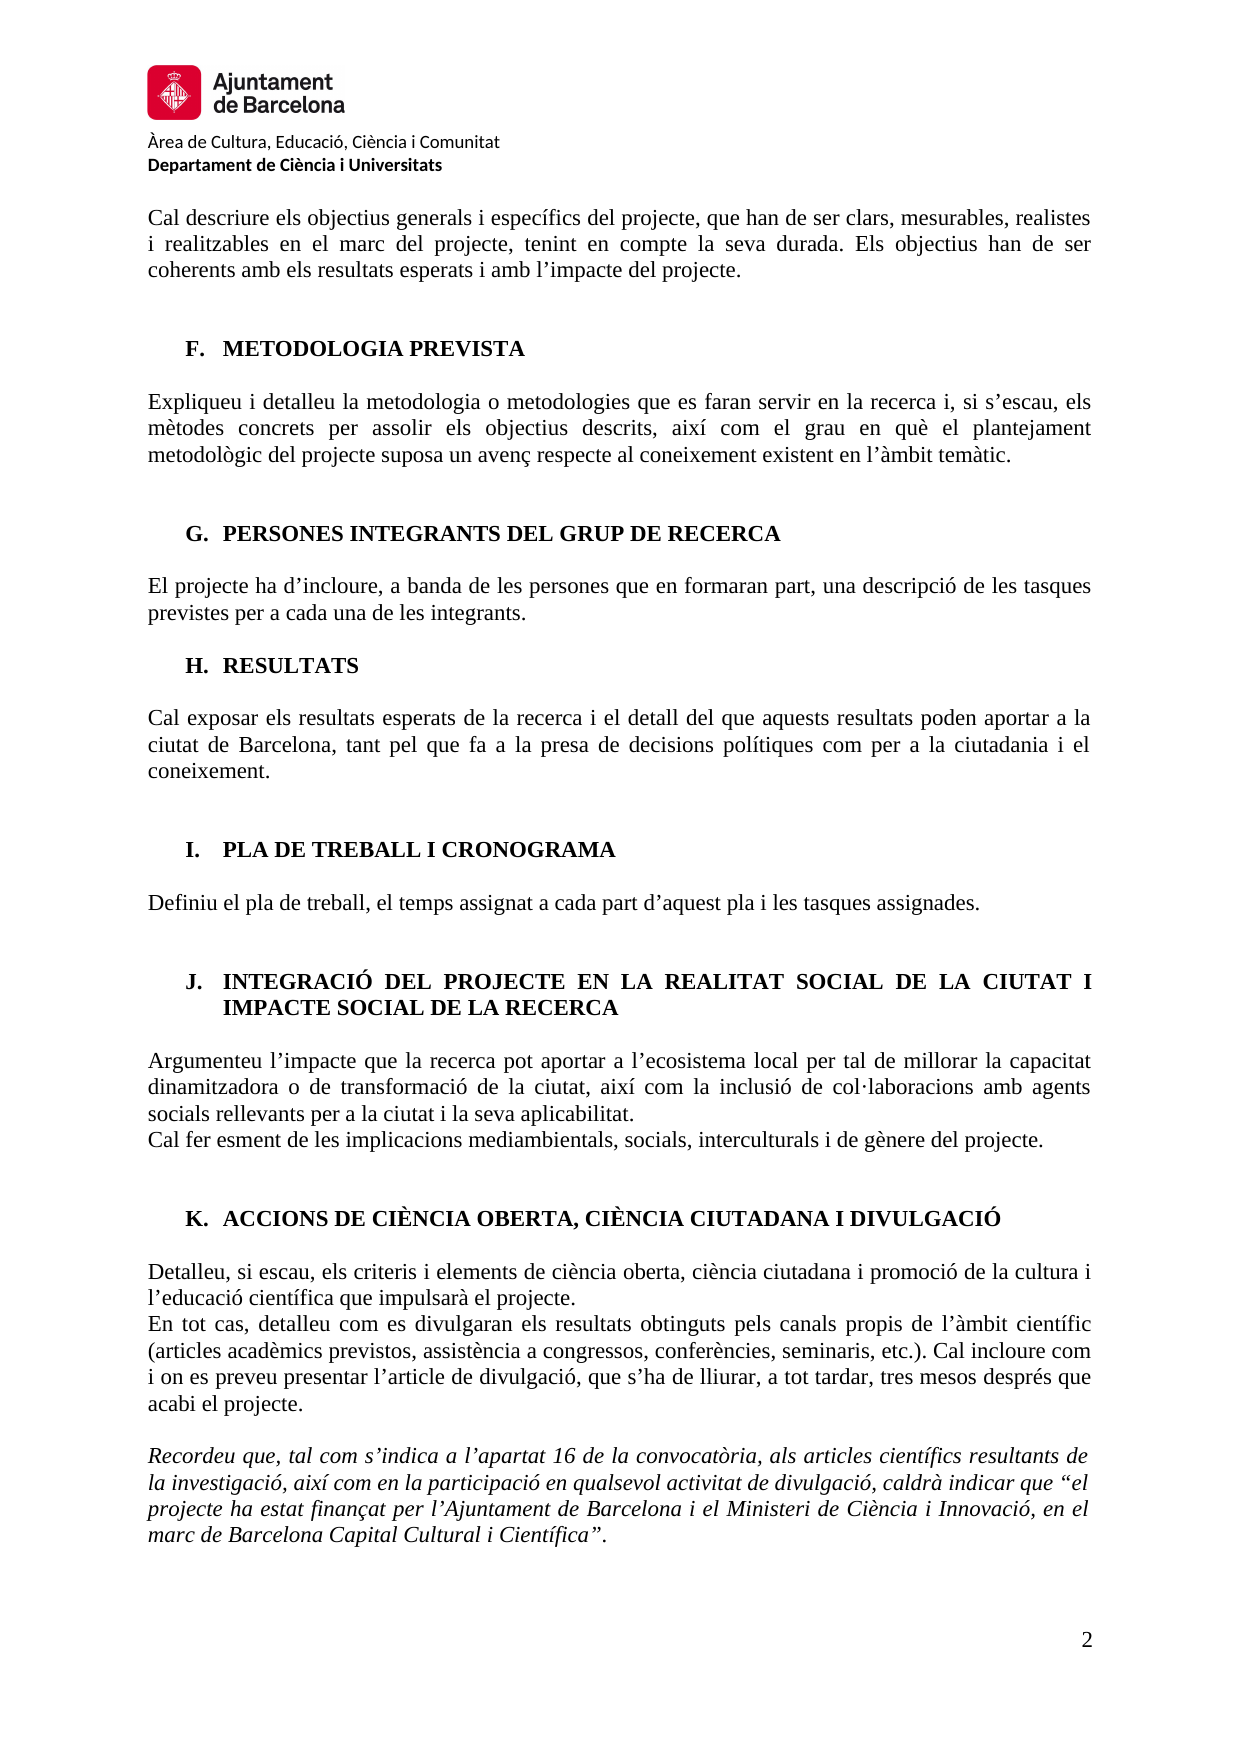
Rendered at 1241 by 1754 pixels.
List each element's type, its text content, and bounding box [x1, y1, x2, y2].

text En tot cas, detalleu com es divulgaran els resultats obtinguts pels canals propis de l’àmbit científic (articles acadèmics previstos, assistència a congressos, conferències, seminaris, etc.). Cal incloure com i on es preveu presentar l’article de divulgació, que s’ha de lliurar, a tot tardar, tres mesos després que acabi el projecte. [148, 1311, 1093, 1416]
text Expliqueu i detalleu la metodologia o metodologies que es faran servir en la recerca i, si s’escau, els mètodes concrets per assolir els objectius descrits, així com el grau en què el plantejament metodològic del projecte suposa un avenç respecte al coneixement existent en l’àmbit temàtic. [148, 388, 1093, 467]
text Cal fer esment de les implicacions mediambientals, socials, interculturals i de gènere del projecte. [148, 1126, 1093, 1152]
text Cal descriure els objectius generals i específics del projecte, que han de ser clars, mesurables, realistes i realitzables en el marc del projecte, tenint en compte la seva durada. Els objectius han de ser coherents amb els resultats esperats i amb l’impacte del projecte. [148, 204, 1093, 283]
list ACCIONS DE CIÈNCIA OBERTA, CIÈNCIA CIUTADANA I DIVULGACIÓ [185, 1205, 1093, 1231]
text Recordeu que, tal com s’indica a l’apartat 16 de la convocatòria, als articles científics resultants de la investigació, així com en la participació en qualsevol activitat de divulgació, caldrà indicar que “el projecte ha estat finançat per l’Ajuntament de Barcelona i el Ministeri de Ciència i Innovació, en el marc de Barcelona Capital Cultural i Científica”. [148, 1442, 1093, 1548]
text Definiu el pla de treball, el temps assignat a cada part d’aquest pla i les tasques assignades. [148, 889, 1093, 915]
text Cal exposar els resultats esperats de la recerca i el detall del que aquests resultats poden aportar a la ciutat de Barcelona, tant pel que fa a la presa de decisions polítiques com per a la ciutadania i el coneixement. [148, 704, 1093, 783]
list RESULTATS [185, 652, 1093, 678]
list PERSONES INTEGRANTS DEL GRUP DE RECERCA [185, 520, 1093, 546]
text Detalleu, si escau, els criteris i elements de ciència oberta, ciència ciutadana i promoció de la cultura i l’educació científica que impulsarà el projecte. [148, 1258, 1093, 1311]
text El projecte ha d’incloure, a banda de les persones que en formaran part, una descripció de les tasques previstes per a cada una de les integrants. [148, 573, 1093, 625]
text Argumenteu l’impacte que la recerca pot aportar a l’ecosistema local per tal de millorar la capacitat dinamitzadora o de transformació de la ciutat, així com la inclusió de col·laboracions amb agents socials rellevants per a la ciutat i la seva aplicabilitat. [148, 1047, 1093, 1126]
list METODOLOGIA PREVISTA [185, 335, 1093, 362]
list PLA DE TREBALL I CRONOGRAMA [185, 836, 1093, 862]
list INTEGRACIÓ DEL PROJECTE EN LA REALITAT SOCIAL DE LA CIUTAT I IMPACTE SOCIAL DE LA RECERCA [185, 968, 1093, 1021]
picture [147, 65, 345, 120]
